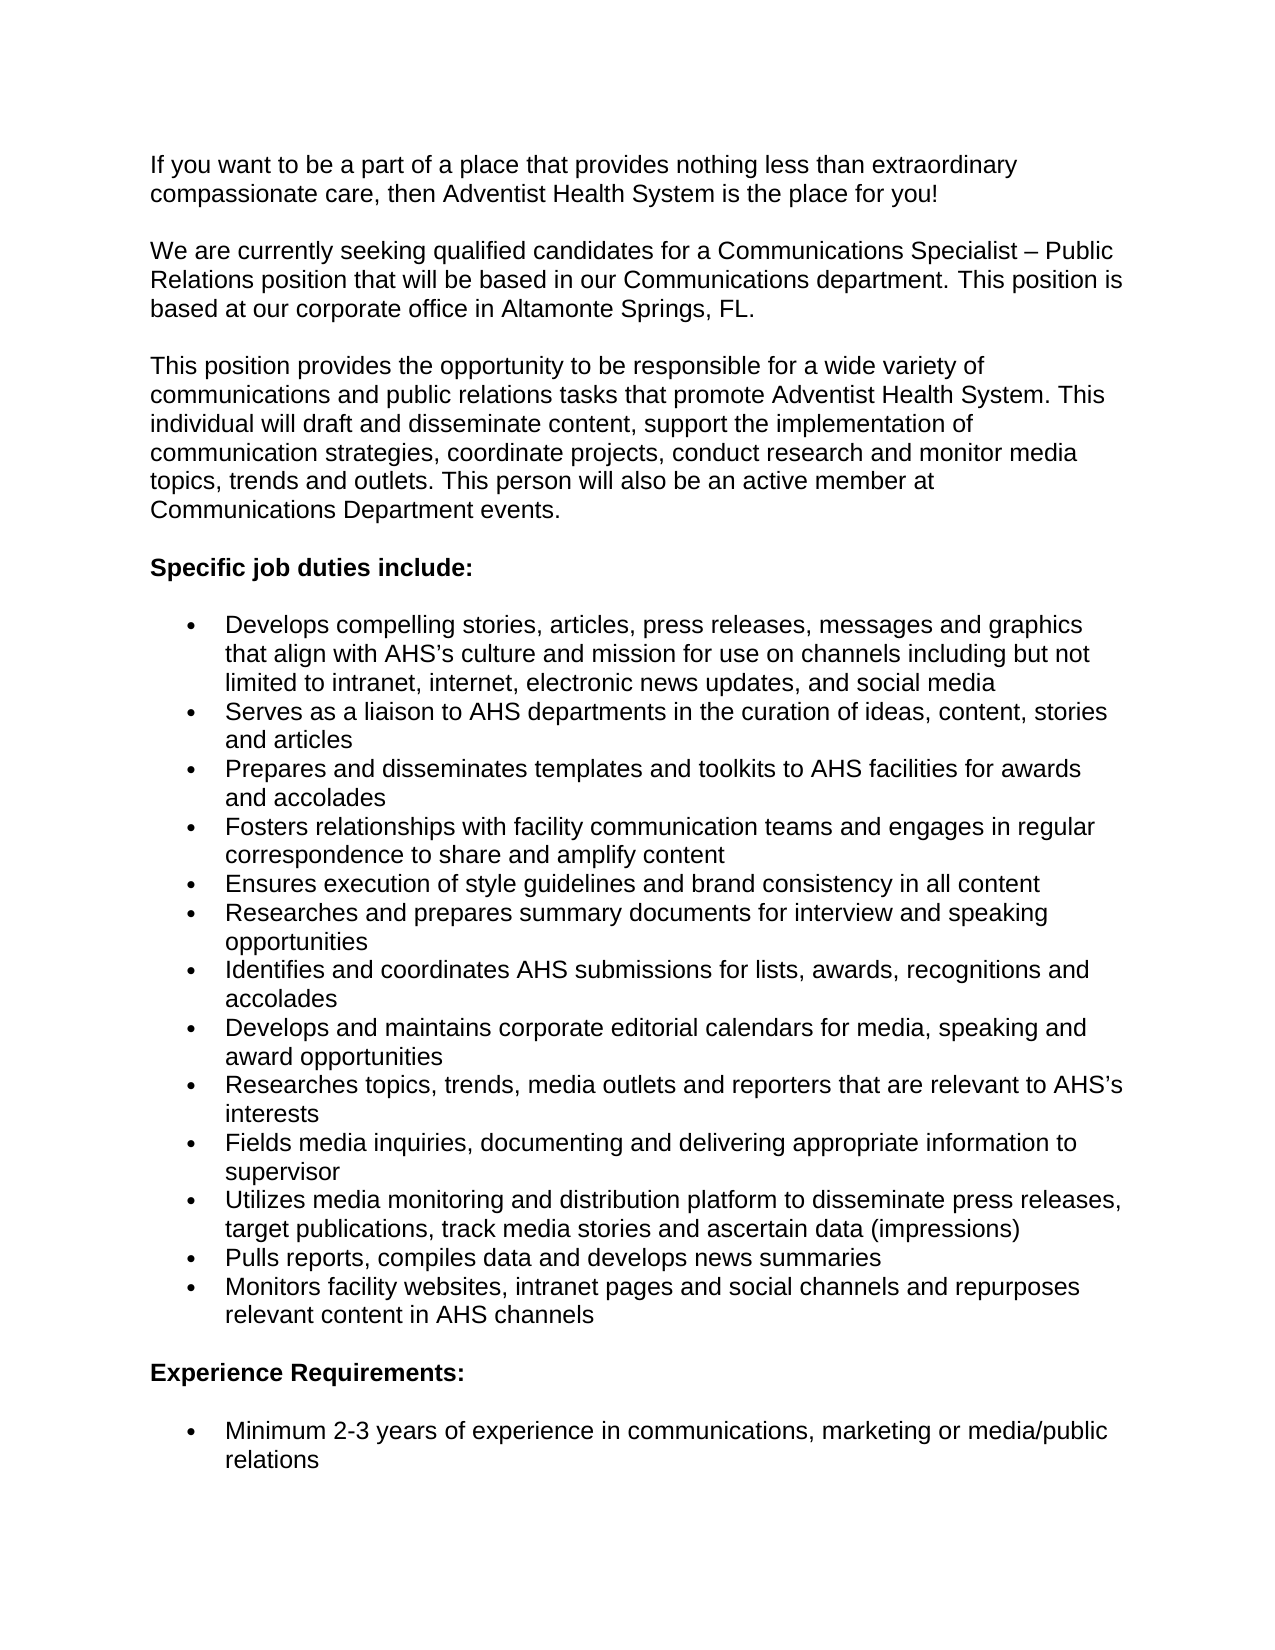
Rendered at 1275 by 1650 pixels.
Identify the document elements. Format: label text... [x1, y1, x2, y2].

list Fields media inquiries, documenting and delivering appropriate information to supervisor [187, 1128, 1125, 1185]
list Pulls reports, compiles data and develops news summaries [187, 1243, 1125, 1272]
list Serves as a liaison to AHS departments in the curation of ideas, content, stories and articles [187, 697, 1125, 754]
text We are currently seeking qualified candidates for a Communications Specialist – Public Relations position that will be based in our Communications department. This position is based at our corporate office in Altamonte Springs, FL. [150, 236, 1125, 322]
text This position provides the opportunity to be responsible for a wide variety of communications and public relations tasks that promote Adventist Health System. This individual will draft and disseminate content, support the implementation of communication strategies, coordinate projects, conduct research and monitor media topics, trends and outlets. This person will also be an active member at Communications Department events. [150, 351, 1125, 524]
list Monitors facility websites, intranet pages and social channels and repurposes relevant content in AHS channels [187, 1272, 1125, 1329]
list Develops and maintains corporate editorial calendars for media, speaking and award opportunities [187, 1013, 1125, 1070]
list Ensures execution of style guidelines and brand consistency in all content [187, 869, 1125, 898]
list Fosters relationships with facility communication teams and engages in regular correspondence to share and amplify content [187, 812, 1125, 869]
list Researches topics, trends, media outlets and reporters that are relevant to AHS’s interests [187, 1070, 1125, 1128]
list Utilizes media monitoring and distribution platform to disseminate press releases, target publications, track media stories and ascertain data (impressions) [187, 1185, 1125, 1243]
list Identifies and coordinates AHS submissions for lists, awards, recognitions and accolades [187, 955, 1125, 1013]
text If you want to be a part of a place that provides nothing less than extraordinary compassionate care, then Adventist Health System is the place for you! [150, 150, 1125, 207]
list Researches and prepares summary documents for interview and speaking opportunities [187, 898, 1125, 955]
text Specific job duties include: [150, 552, 1125, 581]
list Minimum 2-3 years of experience in communications, marketing or media/public relations [187, 1416, 1125, 1474]
list Prepares and disseminates templates and toolkits to AHS facilities for awards and accolades [187, 754, 1125, 812]
text Experience Requirements: [150, 1358, 1125, 1387]
list Develops compelling stories, articles, press releases, messages and graphics that align with AHS’s culture and mission for use on channels including but not limited to intranet, internet, electronic news updates, and social media [187, 610, 1125, 697]
